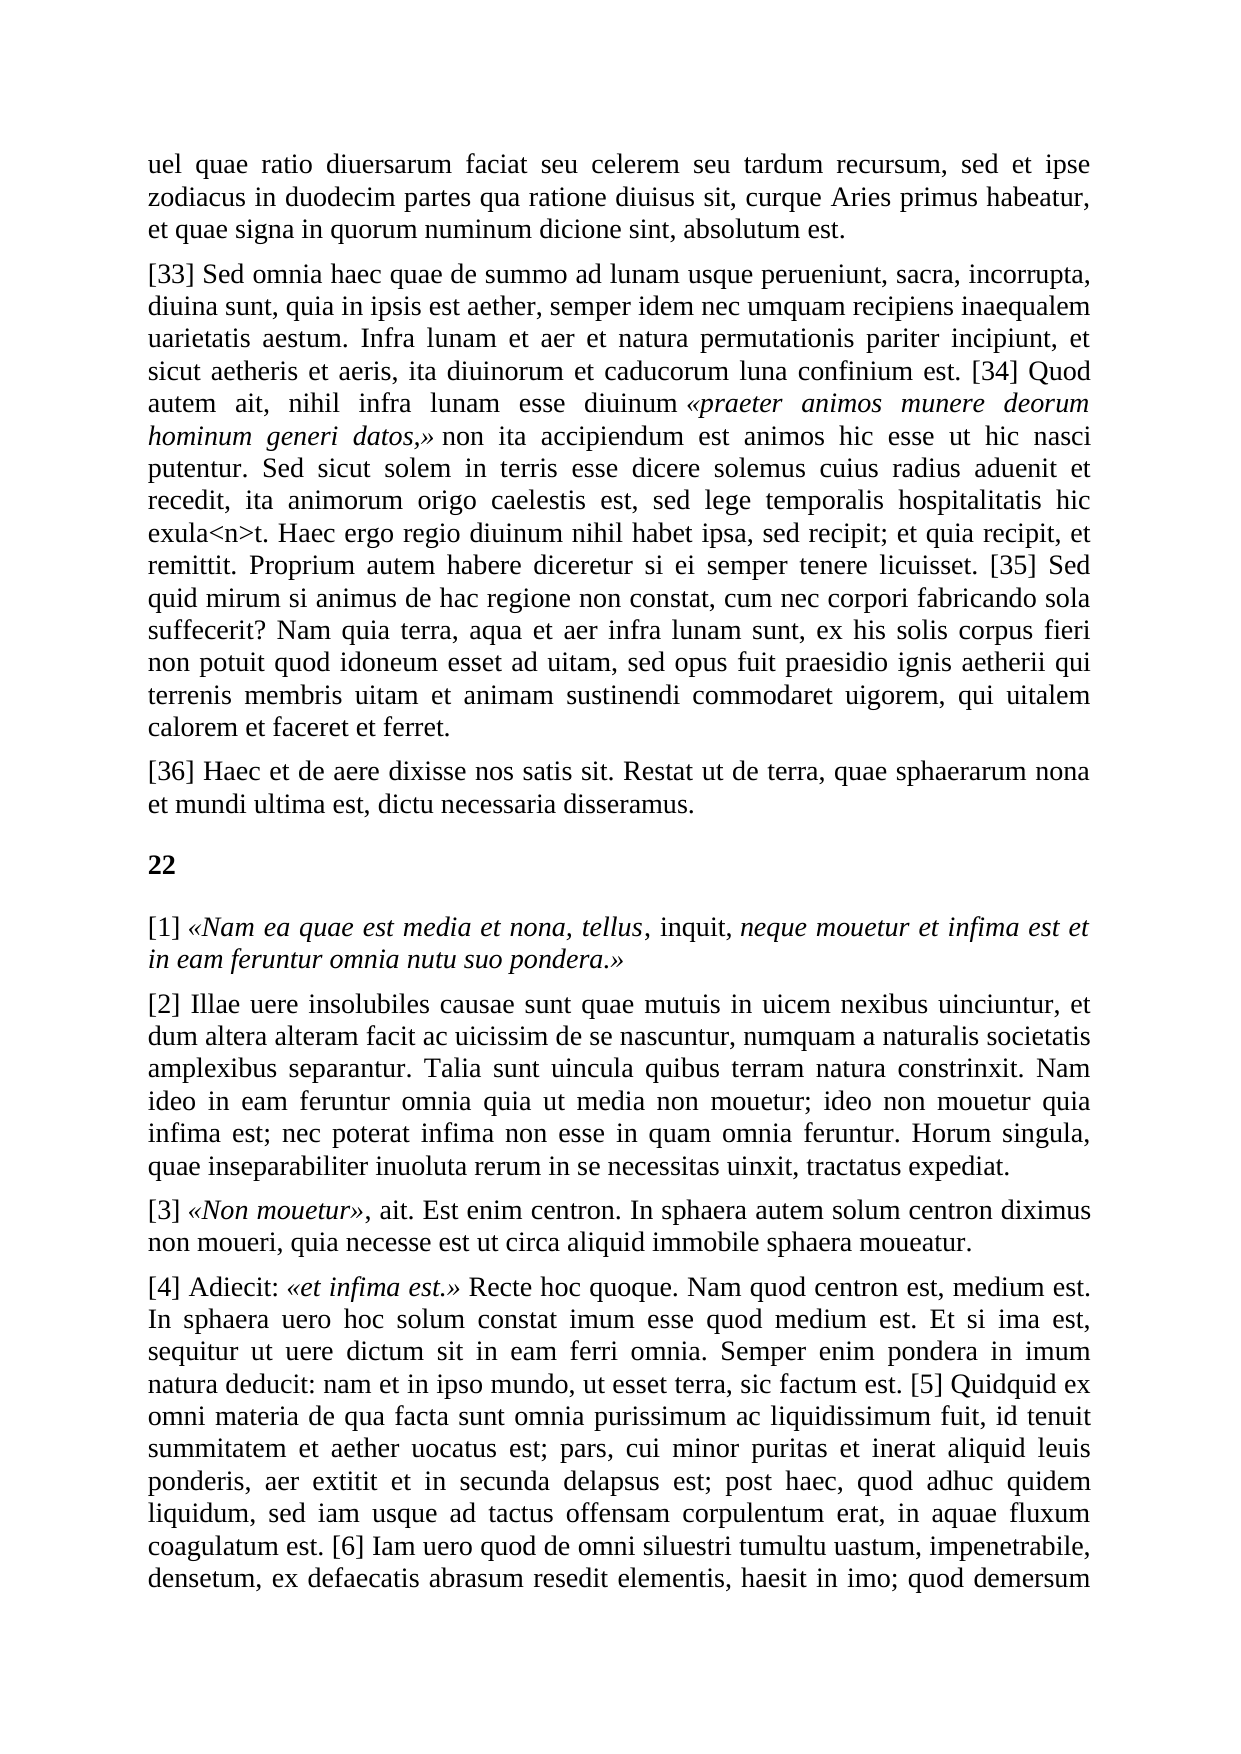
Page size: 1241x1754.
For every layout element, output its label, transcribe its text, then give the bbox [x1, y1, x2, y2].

text [33] Sed omnia haec quae de summo ad lunam usque perueniunt, sacra, incorrupta, diuina sunt, quia in ipsis est aether, semper idem nec umquam recipiens inaequalem uarietatis aestum. Infra lunam et aer et natura permutationis pariter incipiunt, et sicut aetheris et aeris, ita diuinorum et caducorum luna confinium est. [34] Quod autem ait, nihil infra lunam esse diuinum «praeter animos munere deorum hominum generi datos,» non ita accipiendum est animos hic esse ut hic nasci putentur. Sed sicut solem in terris esse dicere solemus cuius radius aduenit et recedit, ita animorum origo caelestis est, sed lege temporalis hospitalitatis hic exula<n>t. Haec ergo regio diuinum nihil habet ipsa, sed recipit; et quia recipit, et remittit. Proprium autem habere diceretur si ei semper tenere licuisset. [35] Sed quid mirum si animus de hac regione non constat, cum nec corpori fabricando sola suffecerit? Nam quia terra, aqua et aer infra lunam sunt, ex his solis corpus fieri non potuit quod idoneum esset ad uitam, sed opus fuit praesidio ignis aetherii qui terrenis membris uitam et animam sustinendi commodaret uigorem, qui uitalem calorem et faceret et ferret. [148, 257, 1093, 743]
text [1] «Nam ea quae est media et nona, tellus, inquit, neque mouetur et infima est et in eam feruntur omnia nutu suo pondera.» [148, 910, 1093, 975]
text 22 [148, 848, 1093, 881]
text [36] Haec et de aere dixisse nos satis sit. Restat ut de terra, quae sphaerarum nona et mundi ultima est, dictu necessaria disseramus. [148, 754, 1093, 819]
text [2] Illae uere insolubiles causae sunt quae mutuis in uicem nexibus uinciuntur, et dum altera alteram facit ac uicissim de se nascuntur, numquam a naturalis societatis amplexibus separantur. Talia sunt uincula quibus terram natura constrinxit. Nam ideo in eam feruntur omnia quia ut media non mouetur; ideo non mouetur quia infima est; nec poterat infima non esse in quam omnia feruntur. Horum singula, quae inseparabiliter inuoluta rerum in se necessitas uinxit, tractatus expediat. [148, 987, 1093, 1181]
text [148, 1269, 1093, 1593]
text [148, 148, 1093, 245]
text [3] «Non mouetur», ait. Est enim centron. In sphaera autem solum centron diximus non moueri, quia necesse est ut circa aliquid immobile sphaera moueatur. [148, 1193, 1093, 1258]
